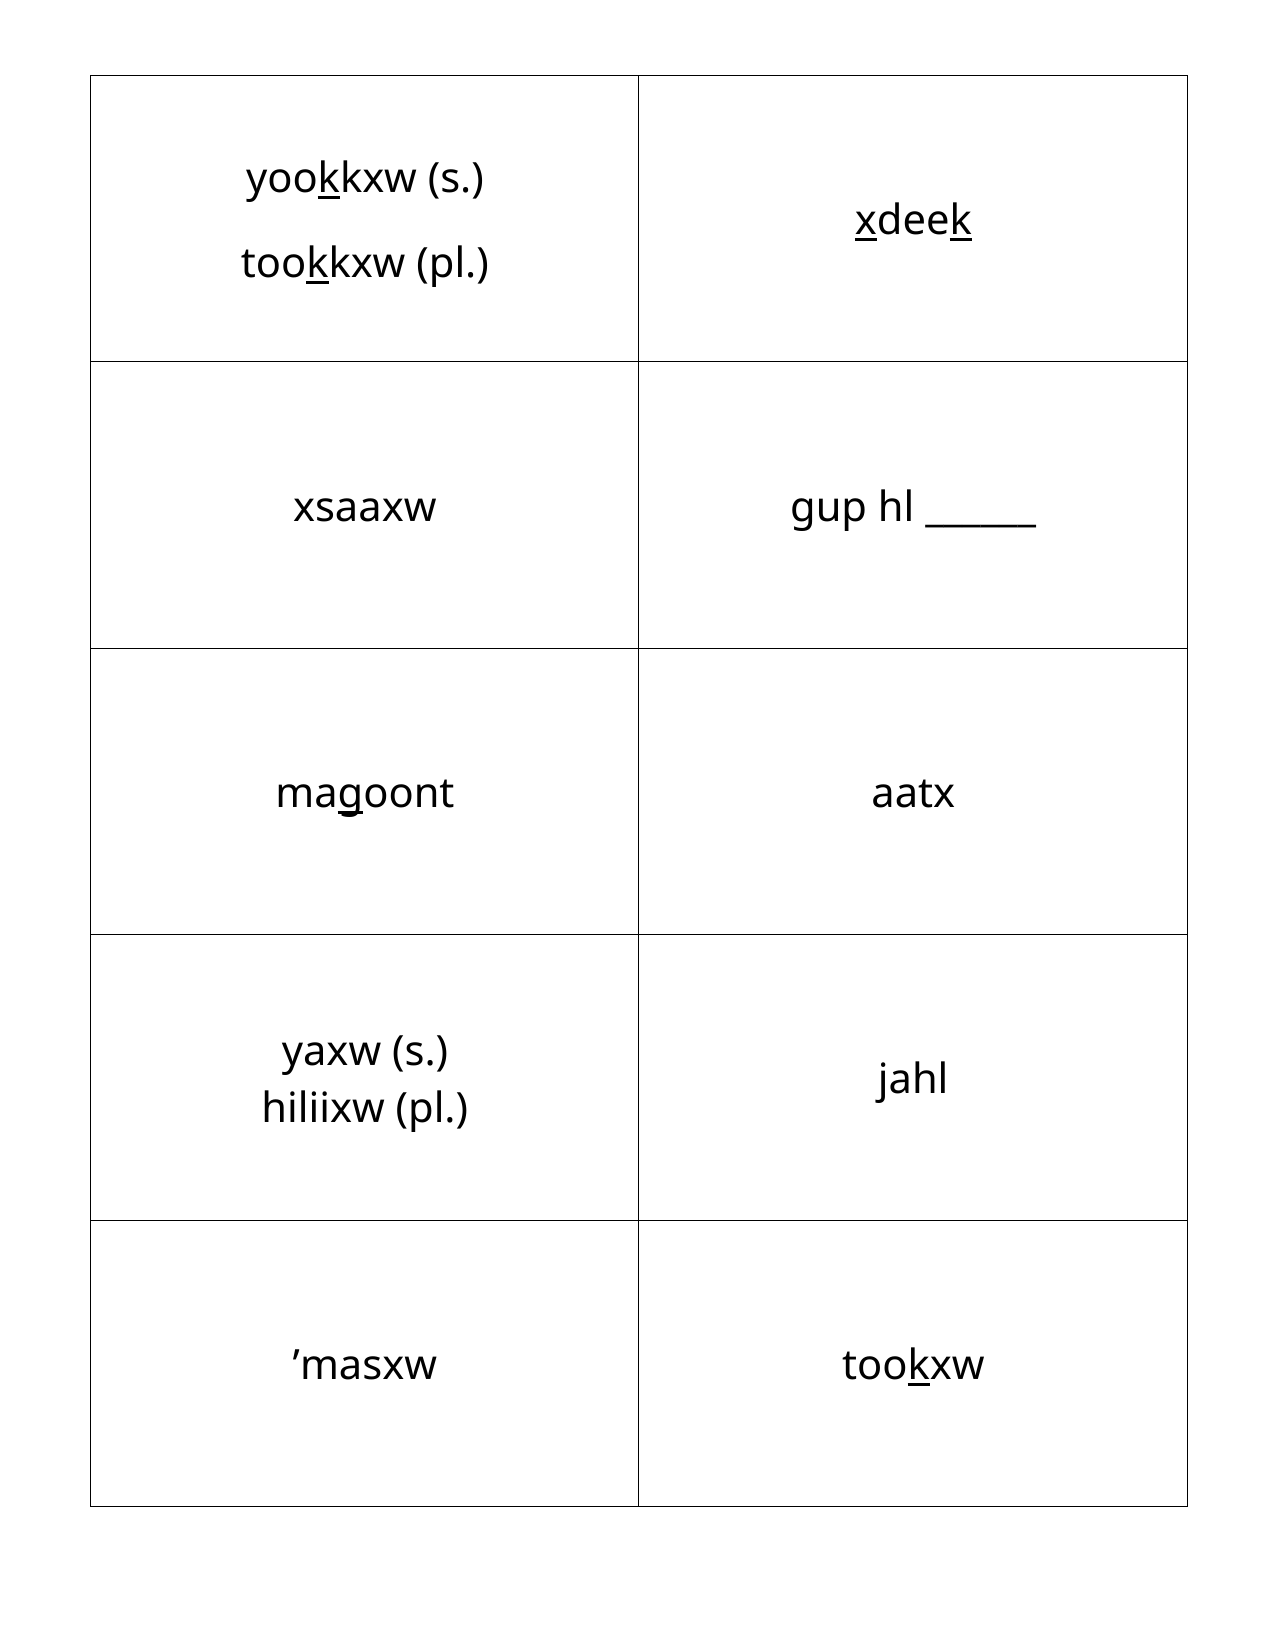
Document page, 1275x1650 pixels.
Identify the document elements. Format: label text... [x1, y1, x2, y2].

table_cell gup hl ______ [639, 362, 1187, 647]
table_cell xdeek [639, 76, 1187, 361]
table_cell yookkxw (s.) tookkxw (pl.) [91, 76, 638, 361]
table_cell jahl [639, 935, 1187, 1220]
table_cell yaxw (s.) hiliixw (pl.) [91, 935, 638, 1220]
table_cell aatx [639, 649, 1187, 934]
table_cell xsaaxw [91, 362, 638, 647]
table_cell tookxw [639, 1221, 1187, 1506]
table_cell ’masxw [91, 1221, 638, 1506]
table_cell magoont [91, 649, 638, 934]
